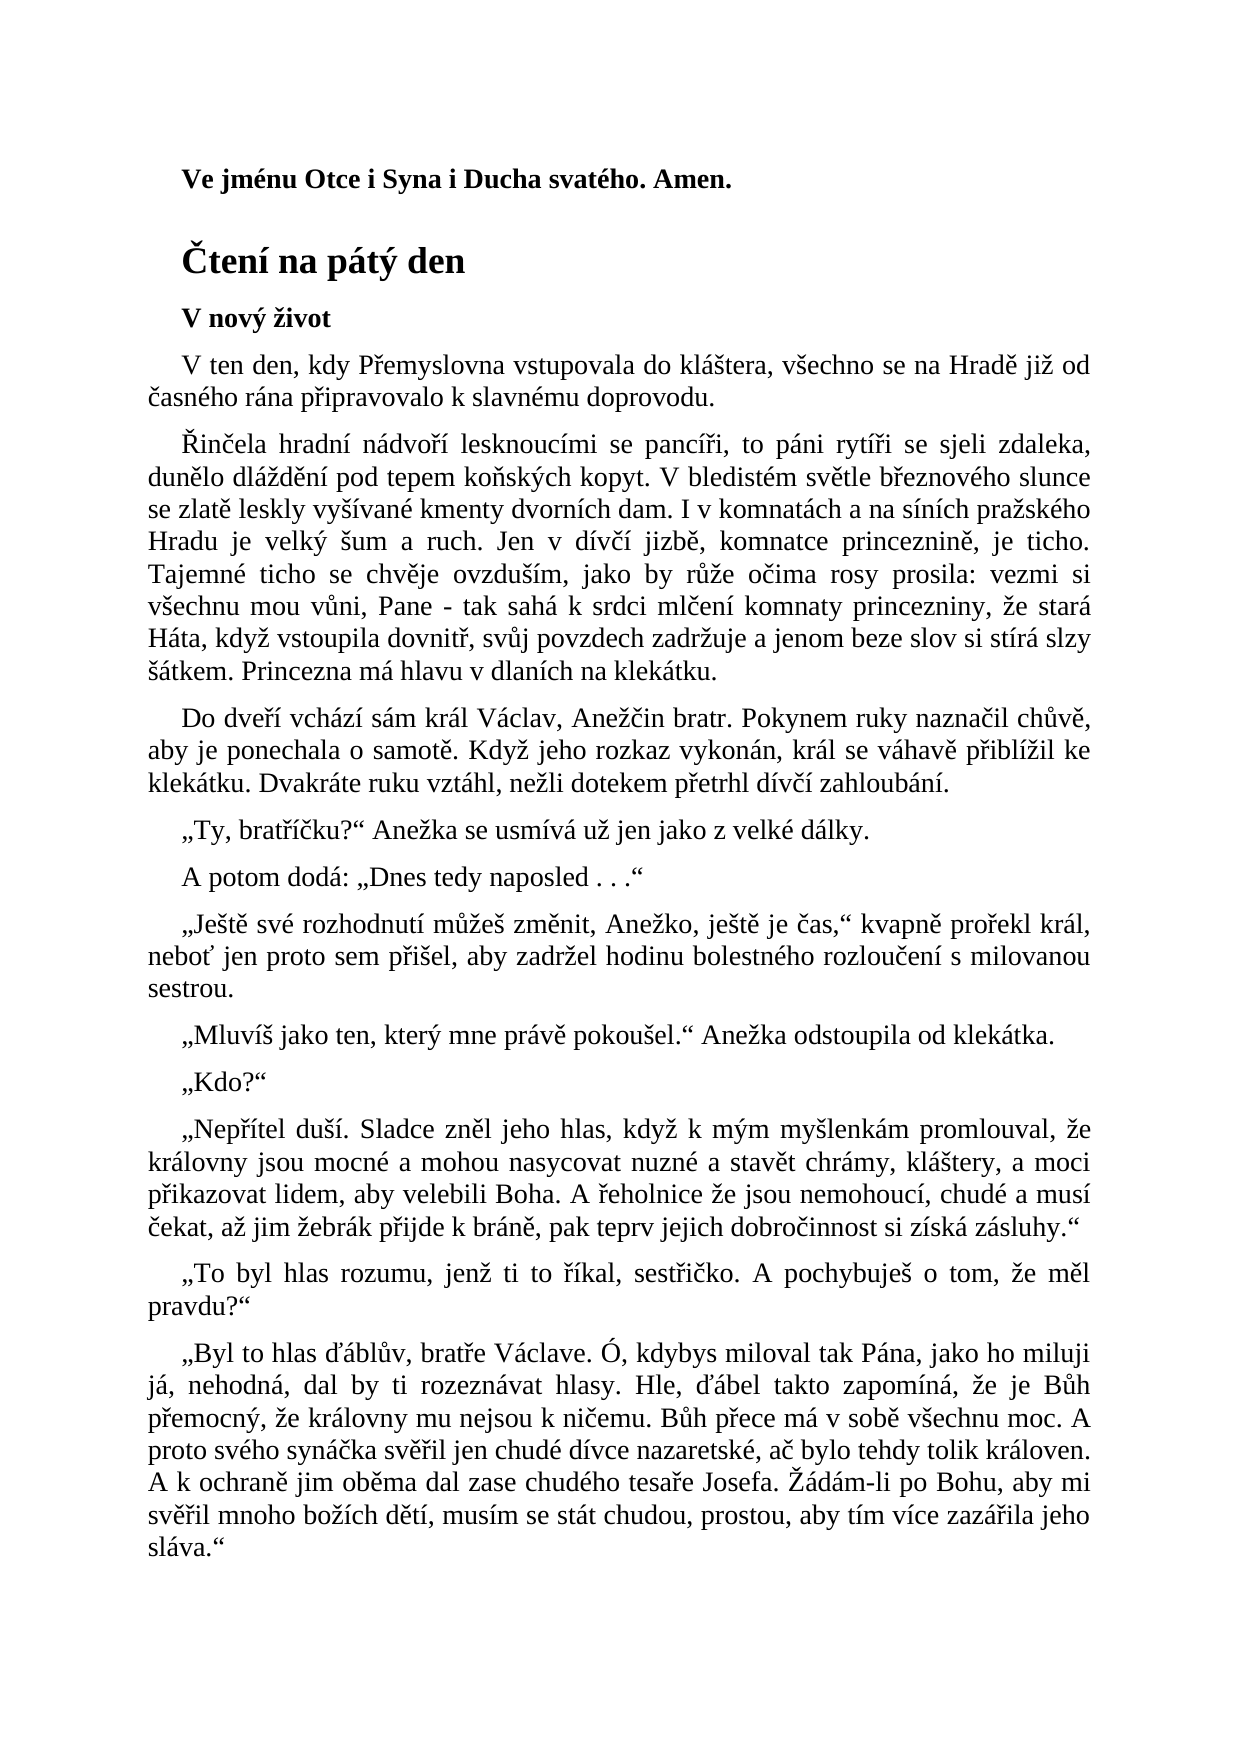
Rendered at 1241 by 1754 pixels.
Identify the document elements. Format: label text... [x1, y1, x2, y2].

text Ve jménu Otce i Syna i Ducha svatého. Amen. [148, 162, 1093, 194]
text „Mluvíš jako ten, který mne právě pokoušel.“ Anežka odstoupila od klekátka. [148, 1018, 1093, 1051]
text „To byl hlas rozumu, jenž ti to říkal, sestřičko. A pochybuješ o tom, že měl pravdu?“ [148, 1257, 1093, 1321]
text V nový život [148, 301, 1093, 333]
text V ten den, kdy Přemyslovna vstupovala do kláštera, všechno se na Hradě již od časného rána připravovalo k slavnému doprovodu. [148, 348, 1093, 413]
text Čtení na pátý den [148, 232, 1093, 282]
text Řinčela hradní nádvoří lesknoucími se pancíři, to páni rytíři se sjeli zdaleka, dunělo dláždění pod tepem koňských kopyt. V bledistém světle březnového slunce se zlatě leskly vyšívané kmenty dvorních dam. I v komnatách a na síních pražského Hradu je velký šum a ruch. Jen v dívčí jizbě, komnatce princeznině, je ticho. Tajemné ticho se chvěje ovzduším, jako by růže očima rosy prosila: vezmi si všechnu mou vůni, Pane - tak sahá k srdci mlčení komnaty princezniny, že stará Háta, když vstoupila dovnitř, svůj povzdech zadržuje a jenom beze slov si stírá slzy šátkem. Princezna má hlavu v dlaních na klekátku. [148, 427, 1093, 686]
text „Ty, bratříčku?“ Anežka se usmívá už jen jako z velké dálky. [148, 813, 1093, 845]
text „Kdo?“ [148, 1065, 1093, 1098]
text Do dveří vchází sám král Václav, Anežčin bratr. Pokynem ruky naznačil chůvě, aby je ponechala o samotě. Když jeho rozkaz vykonán, král se váhavě přiblížil ke klekátku. Dvakráte ruku vztáhl, nežli dotekem přetrhl dívčí zahloubání. [148, 701, 1093, 798]
text „Byl to hlas ďáblův, bratře Václave. Ó, kdybys miloval tak Pána, jako ho miluji já, nehodná, dal by ti rozeznávat hlasy. Hle, ďábel takto zapomíná, že je Bůh přemocný, že královny mu nejsou k ničemu. Bůh přece má v sobě všechnu moc. A proto svého synáčka svěřil jen chudé dívce nazaretské, ač bylo tehdy tolik královen. A k ochraně jim oběma dal zase chudého tesaře Josefa. Žádám-li po Bohu, aby mi svěřil mnoho božích dětí, musím se stát chudou, prostou, aby tím více zazářila jeho sláva.“ [148, 1336, 1093, 1563]
text „Nepřítel duší. Sladce zněl jeho hlas, když k mým myšlenkám promlouval, že královny jsou mocné a mohou nasycovat nuzné a stavět chrámy, kláštery, a moci přikazovat lidem, aby velebili Boha. A řeholnice že jsou nemohoucí, chudé a musí čekat, až jim žebrák přijde k bráně, pak teprv jejich dobročinnost si získá zásluhy.“ [148, 1112, 1093, 1242]
text A potom dodá: „Dnes tedy naposled . . .“ [148, 860, 1093, 892]
text „Ještě své rozhodnutí můžeš změnit, Anežko, ještě je čas,“ kvapně prořekl král, neboť jen proto sem přišel, aby zadržel hodinu bolestného rozloučení s milovanou sestrou. [148, 907, 1093, 1004]
